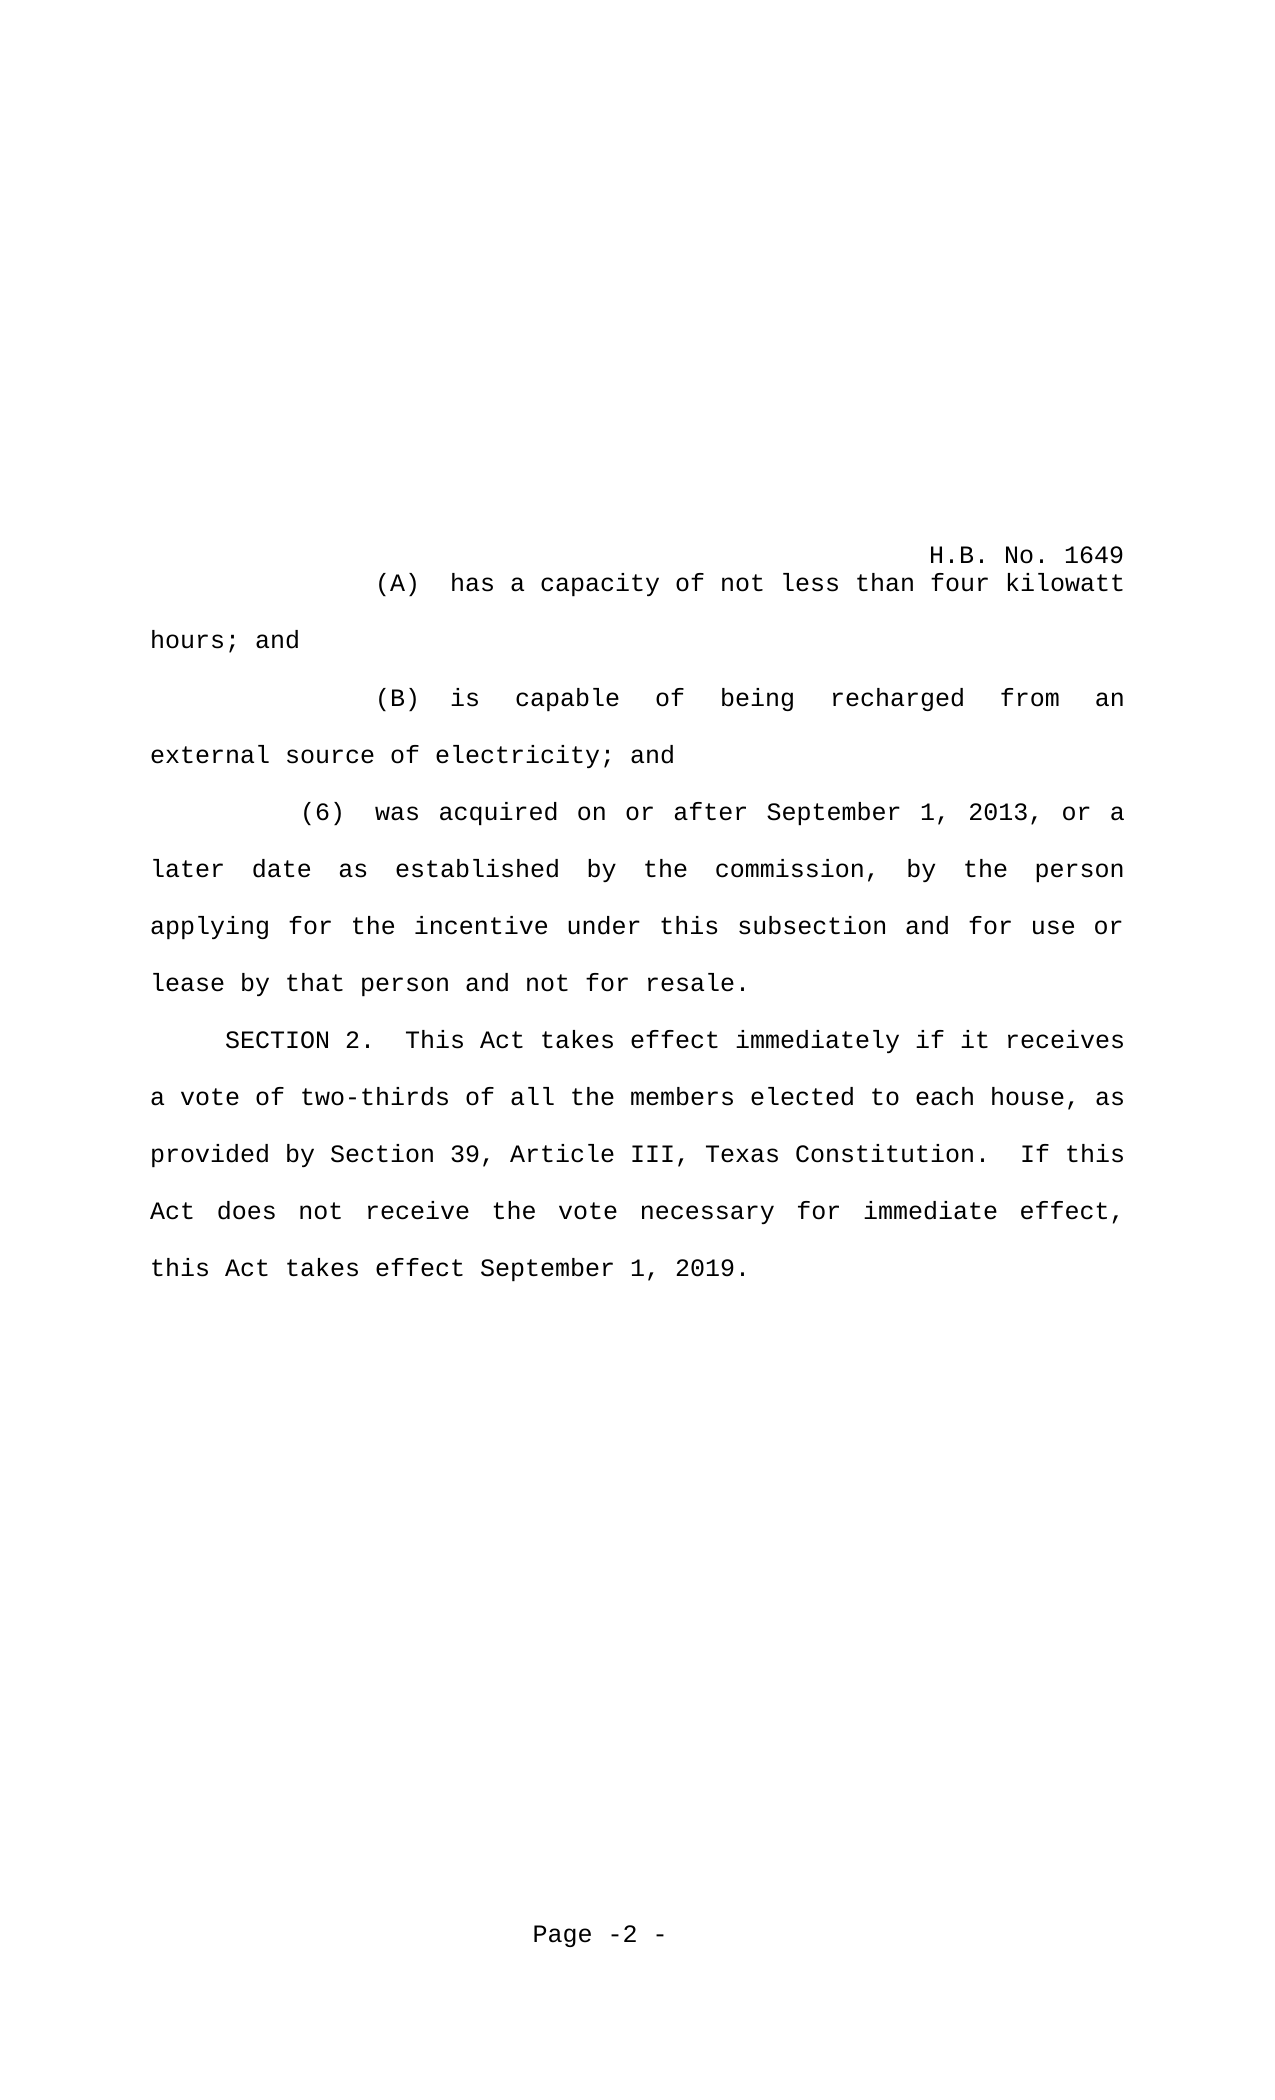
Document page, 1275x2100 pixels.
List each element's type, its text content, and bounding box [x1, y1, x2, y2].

text (A) has a capacity of not less than four kilowatt hours; and [150, 571, 1125, 656]
text (B) is capable of being recharged from an external source of electricity; and [150, 685, 1125, 771]
text (6) was acquired on or after September 1, 2013, or a later date as established by the commission, by the person applying for the incentive under this subsection and for use or lease by that person and not for resale. [150, 799, 1125, 999]
text SECTION 2. This Act takes effect immediately if it receives a vote of two-thirds of all the members elected to each house, as provided by Section 39, Article III, Texas Constitution. If this Act does not receive the vote necessary for immediate effect, this Act takes effect September 1, 2019. [150, 1027, 1125, 1284]
